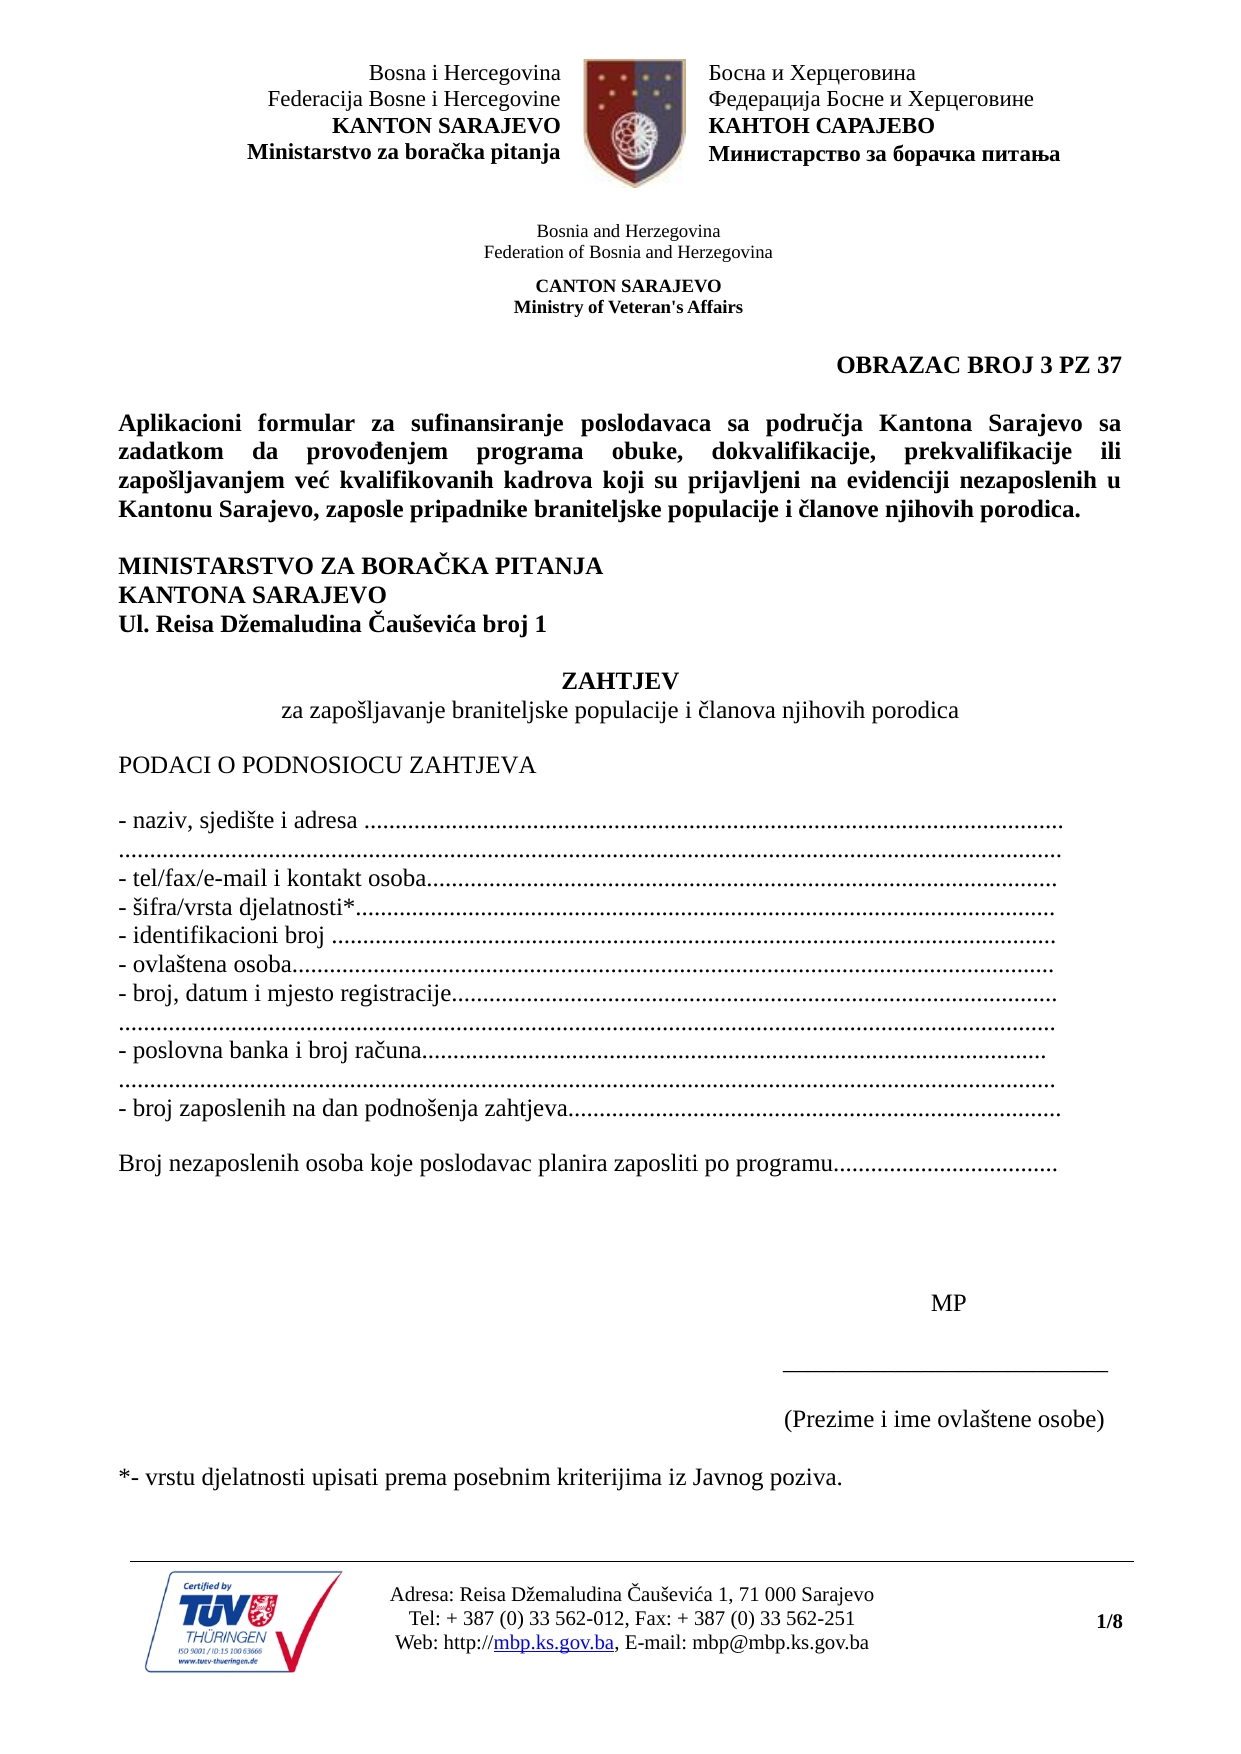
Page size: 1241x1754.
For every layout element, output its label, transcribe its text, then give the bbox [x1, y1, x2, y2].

text ....................................................................................................................................................... [118, 834, 1122, 863]
text - identifikacioni broj .................................................................................................................... [118, 920, 1122, 949]
text za zapošljavanje braniteljske populacije i članova njihovih porodica [118, 695, 1122, 724]
text PODACI O PODNOSIOCU ZAHTJEVA [118, 750, 1122, 779]
text MINISTARSTVO ZA BORAČKA PITANJA [118, 551, 1122, 580]
picture [141, 1568, 345, 1675]
text Aplikacioni formular za sufinansiranje poslodavaca sa područja Kantona Sarajevo sa zadatkom da provođenjem programa obuke, dokvalifikacije, prekvalifikacije ili zapošljavanjem već kvalifikovanih kadrova koji su prijavljeni na evidenciji nezaposlenih u Kantonu Sarajevo, zaposle pripadnike braniteljske populacije i članove njihovih porodica. [118, 408, 1122, 523]
text MP [857, 1288, 1122, 1317]
text __________________________ [709, 1346, 1122, 1374]
text Broj nezaposlenih osoba koje poslodavac planira zaposliti po programu.................................... [118, 1148, 1122, 1177]
text - tel/fax/e-mail i kontakt osoba..................................................................................................... [118, 863, 1122, 892]
text ZAHTJEV [118, 666, 1122, 695]
text *- vrstu djelatnosti upisati prema posebnim kriterijima iz Javnog poziva. [118, 1462, 1122, 1490]
text Ul. Reisa Džemaludina Čauševića broj 1 [118, 609, 1122, 638]
text (Prezime i ime ovlaštene osobe) [635, 1404, 1122, 1432]
text - broj, datum i mjesto registracije................................................................................................. [118, 978, 1122, 1007]
text ...................................................................................................................................................... [118, 1007, 1122, 1035]
text OBRAZAC BROJ 3 PZ 37 [118, 350, 1122, 378]
text - ovlaštena osoba.......................................................................................................................... [118, 949, 1122, 978]
text KANTONA SARAJEVO [118, 580, 1122, 609]
text - poslovna banka i broj računa.................................................................................................... [118, 1035, 1122, 1064]
text - broj zaposlenih na dan podnošenja zahtjeva............................................................................... [118, 1093, 1122, 1122]
picture [583, 59, 686, 188]
text ...................................................................................................................................................... [118, 1064, 1122, 1093]
text - šifra/vrsta djelatnosti*................................................................................................................ [118, 892, 1122, 920]
text - naziv, sjedište i adresa ................................................................................................................ [118, 805, 1122, 834]
